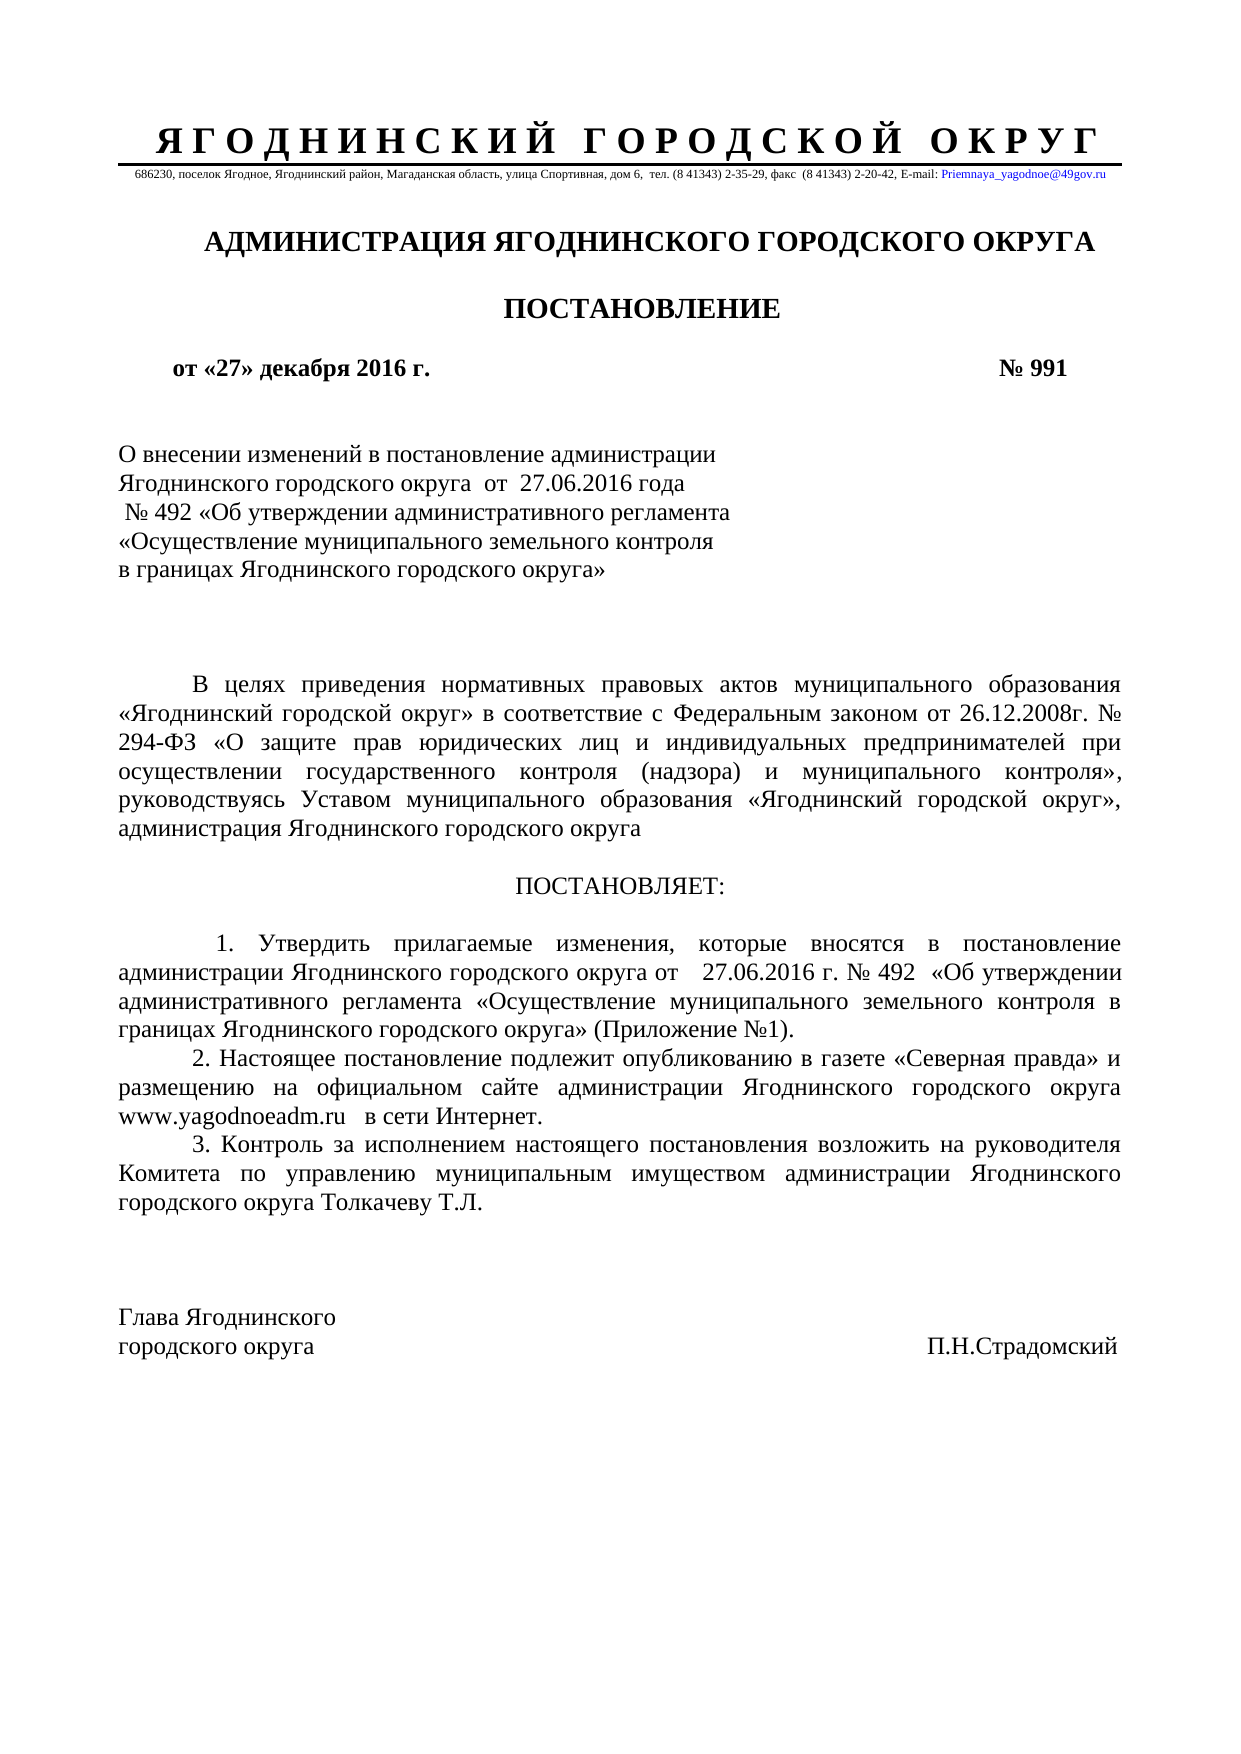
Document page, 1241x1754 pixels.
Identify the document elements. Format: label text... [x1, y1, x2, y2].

text 1. Утвердить прилагаемые изменения, которые вносятся в постановление администрации Ягоднинского городского округа от 27.06.2016 г. № 492 «Об утверждении административного регламента «Осуществление муниципального земельного контроля в границах Ягоднинского городского округа» (Приложение №1). [118, 928, 1122, 1043]
text № 492 «Об утверждении административного регламента [118, 497, 1122, 526]
text городского округа П.Н.Страдомский [118, 1331, 1122, 1359]
text от «27» декабря 2016 г. № 991 [118, 353, 1122, 382]
title «Осуществление муниципального земельного контроля [118, 526, 1122, 554]
text О внесении изменений в постановление администрации [118, 439, 1122, 468]
text 2. Настоящее постановление подлежит опубликованию в газете «Северная правда» и размещению на официальном сайте администрации Ягоднинского городского округа www.yagodnoeadm.ru в сети Интернет. [118, 1043, 1122, 1129]
text Ягоднинского городского округа от 27.06.2016 года [118, 468, 1122, 497]
text АДМИНИСТРАЦИЯ ЯГОДНИНСКОГО ГОРОДСКОГО ОКРУГА [118, 224, 1122, 257]
title в границах Ягоднинского городского округа» [118, 554, 1122, 583]
text Я Г О Д Н И Н С К И Й Г О Р О Д С К О Й О К Р У Г [118, 118, 1122, 163]
text ПОСТАНОВЛЕНИЕ [103, 291, 1122, 324]
text 3. Контроль за исполнением настоящего постановления возложить на руководителя Комитета по управлению муниципальным имуществом администрации Ягоднинского городского округа Толкачеву Т.Л. [118, 1129, 1122, 1216]
text Глава Ягоднинского [118, 1302, 1122, 1331]
text ПОСТАНОВЛЯЕТ: [118, 871, 1122, 899]
text 686230, поселок Ягодное, Ягоднинский район, Магаданская область, улица Спортивная, дом 6, тел. (8 41343) 2-35-29, факс (8 41343) 2-20-42, E-mail: Priemnaya_yagodnoe@49gov.ru [118, 166, 1122, 181]
text В целях приведения нормативных правовых актов муниципального образования «Ягоднинский городской округ» в соответствие с Федеральным законом от 26.12.2008г. № 294-ФЗ «О защите прав юридических лиц и индивидуальных предпринимателей при осуществлении государственного контроля (надзора) и муниципального контроля», руководствуясь Уставом муниципального образования «Ягоднинский городской округ», администрация Ягоднинского городского округа [118, 669, 1122, 842]
